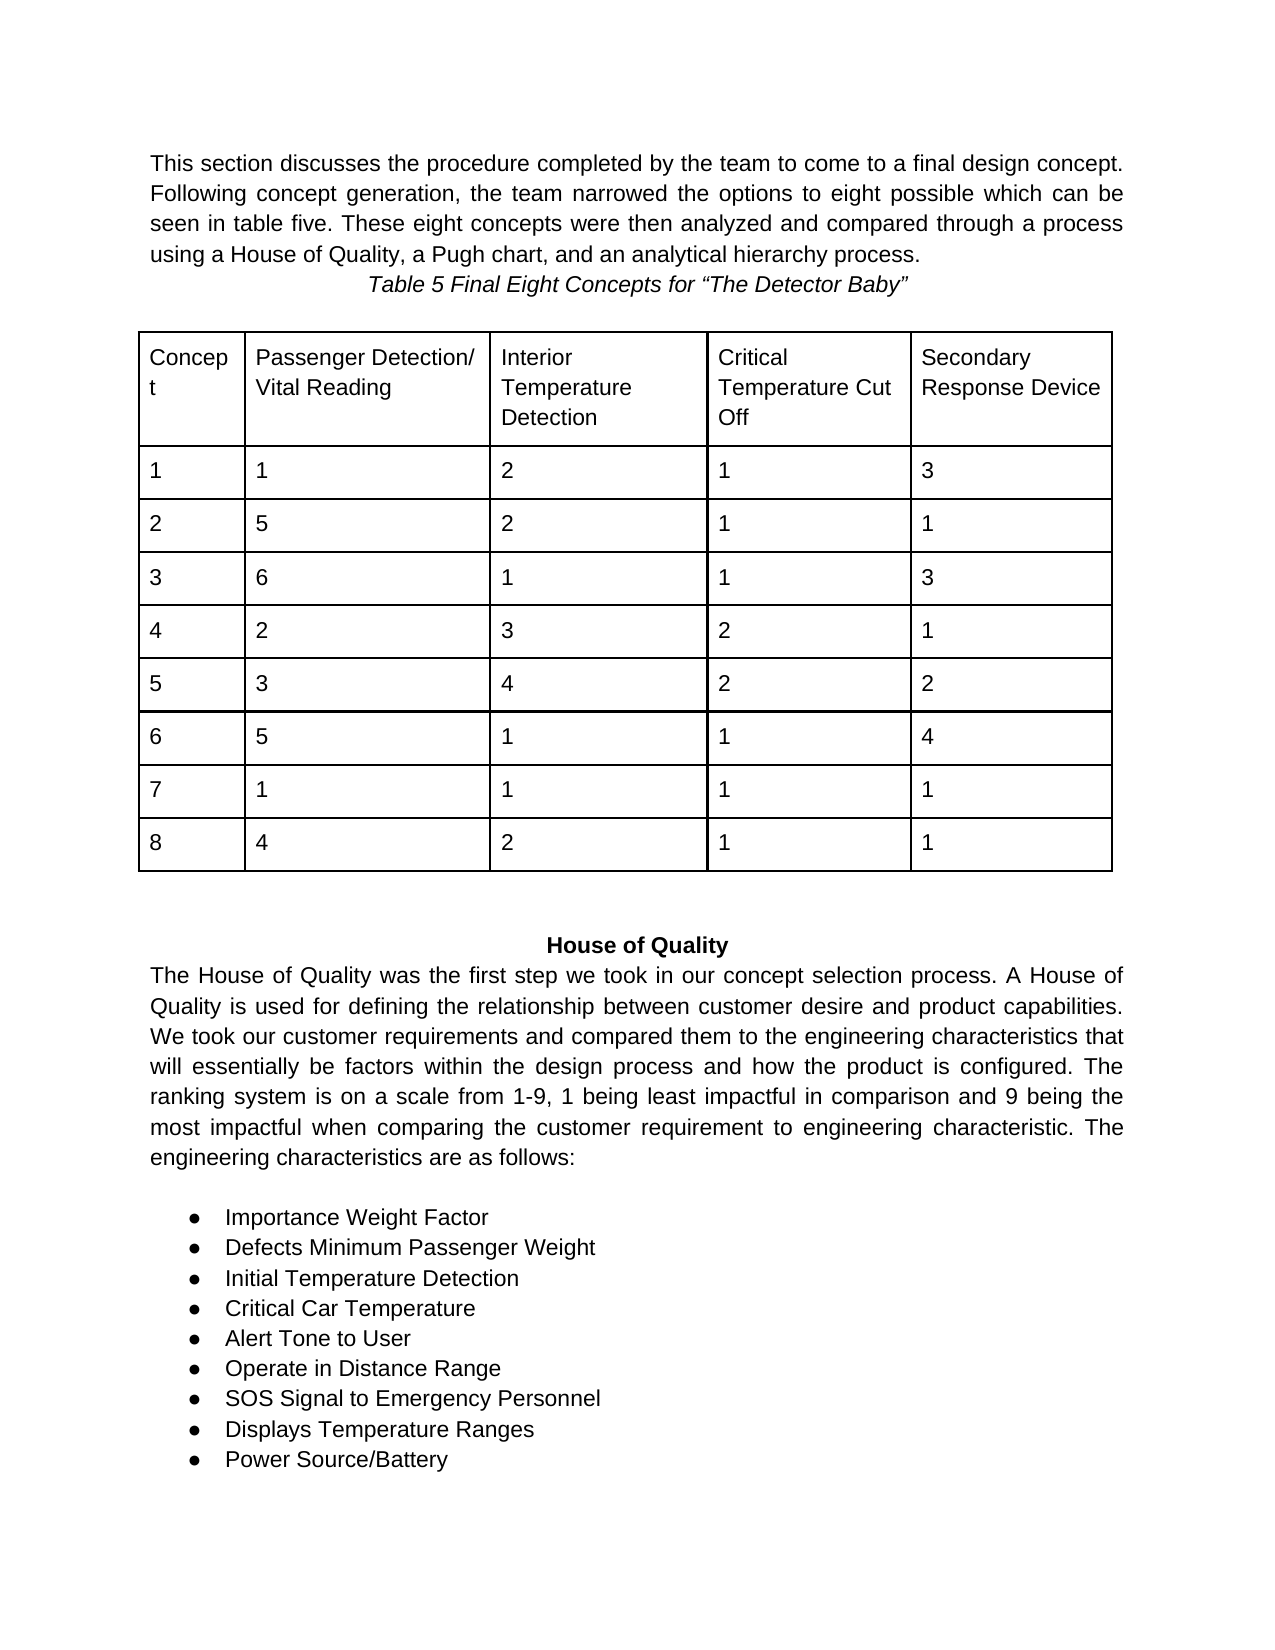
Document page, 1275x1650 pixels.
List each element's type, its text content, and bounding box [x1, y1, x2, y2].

text Table 5 Final Eight Concepts for “The Detector Baby” [150, 271, 1125, 297]
text House of Quality [150, 932, 1125, 959]
table_cell 1 [912, 766, 1111, 817]
table_cell 2 [709, 606, 910, 657]
text The House of Quality was the first step we took in our concept selection process. A House of Quality is used for defining the relationship between customer desire and product capabilities. We took our customer requirements and compared them to the engineering characteristics that will essentially be factors within the design process and how the product is configured. The ranking system is on a scale from 1-9, 1 being least impactful in comparison and 9 being the most impactful when comparing the customer requirement to engineering characteristic. The engineering characteristics are as follows: [150, 962, 1125, 1170]
table_header Secondary Response Device [912, 333, 1111, 445]
table_cell 4 [491, 659, 706, 710]
table_cell 1 [140, 447, 244, 498]
table_cell 1 [912, 500, 1111, 551]
table_cell 6 [140, 713, 244, 763]
table_cell 5 [140, 659, 244, 710]
table_cell 1 [491, 553, 706, 604]
list SOS Signal to Emergency Personnel [187, 1385, 1125, 1412]
table_cell 3 [912, 553, 1111, 604]
table_cell 1 [709, 713, 910, 763]
table_cell 1 [912, 819, 1111, 870]
list Critical Car Temperature [187, 1295, 1125, 1321]
table_header Passenger Detection/ Vital Reading [246, 333, 489, 445]
table_cell 2 [709, 659, 910, 710]
list Defects Minimum Passenger Weight [187, 1234, 1125, 1261]
table_cell 1 [709, 819, 910, 870]
table_cell 4 [246, 819, 489, 870]
text This section discusses the procedure completed by the team to come to a final design concept. Following concept generation, the team narrowed the options to eight possible which can be seen in table five. These eight concepts were then analyzed and compared through a process using a House of Quality, a Pugh chart, and an analytical hierarchy process. [150, 150, 1125, 267]
list Displays Temperature Ranges [187, 1416, 1125, 1442]
table_cell 2 [491, 447, 706, 498]
table_cell 3 [246, 659, 489, 710]
table_cell 7 [140, 766, 244, 817]
table_cell 3 [491, 606, 706, 657]
table_cell 1 [246, 447, 489, 498]
list Importance Weight Factor [187, 1204, 1125, 1231]
table_cell 6 [246, 553, 489, 604]
table_header Interior Temperature Detection [491, 333, 706, 445]
list Operate in Distance Range [187, 1355, 1125, 1382]
table_cell 5 [246, 713, 489, 763]
list Power Source/Battery [187, 1446, 1125, 1472]
table_cell 1 [709, 553, 910, 604]
table_header Critical Temperature Cut Off [709, 333, 910, 445]
table_cell 1 [709, 500, 910, 551]
table_cell 1 [491, 713, 706, 763]
table_cell 2 [491, 819, 706, 870]
table_cell 5 [246, 500, 489, 551]
table_cell 1 [246, 766, 489, 817]
table_cell 2 [491, 500, 706, 551]
table_cell 3 [140, 553, 244, 604]
table_cell 4 [912, 713, 1111, 763]
table_cell 2 [246, 606, 489, 657]
table_cell 3 [912, 447, 1111, 498]
list Initial Temperature Detection [187, 1264, 1125, 1291]
table_cell 4 [140, 606, 244, 657]
list Alert Tone to User [187, 1325, 1125, 1351]
table_cell 2 [912, 659, 1111, 710]
table_cell 2 [140, 500, 244, 551]
table_cell 8 [140, 819, 244, 870]
table_cell 1 [491, 766, 706, 817]
table_cell 1 [912, 606, 1111, 657]
table_cell 1 [709, 447, 910, 498]
table_cell 1 [709, 766, 910, 817]
table_header Concept [140, 333, 244, 445]
